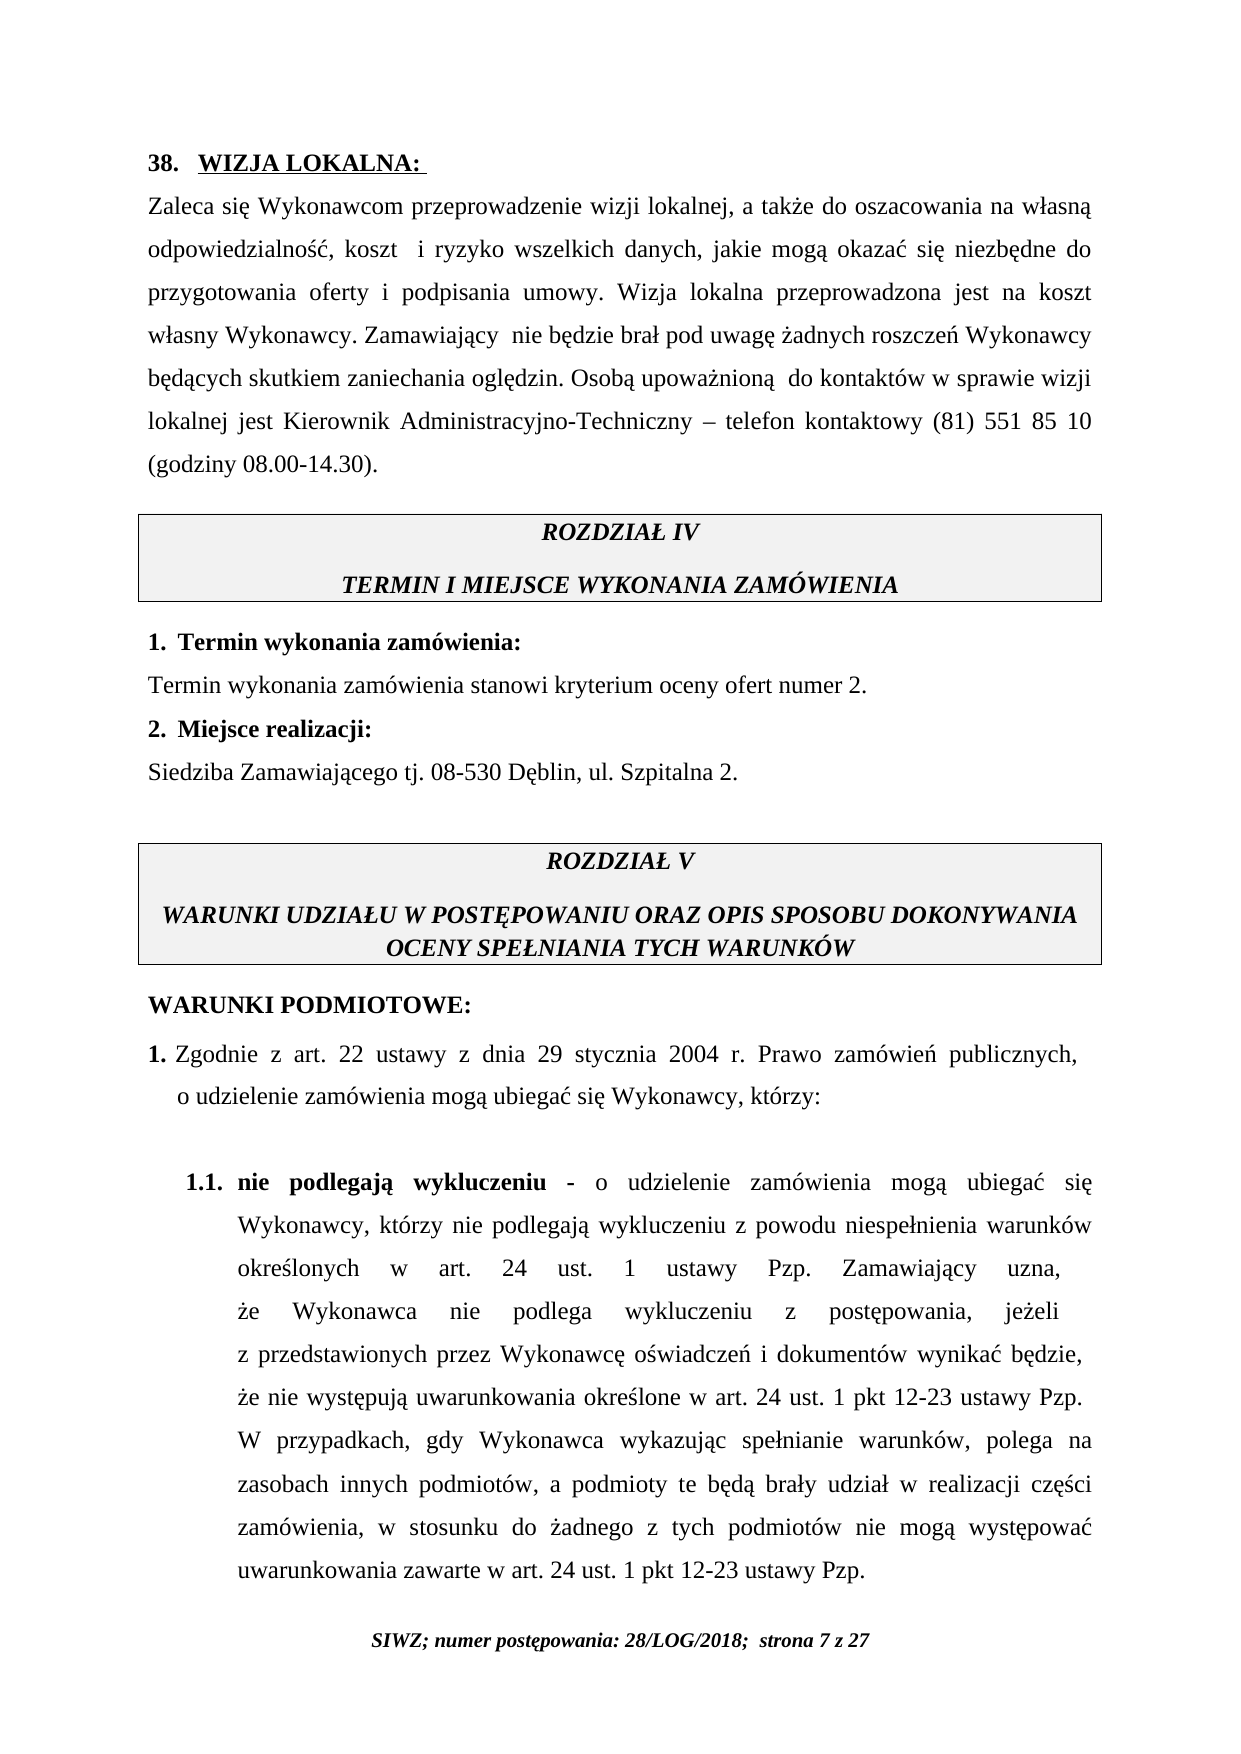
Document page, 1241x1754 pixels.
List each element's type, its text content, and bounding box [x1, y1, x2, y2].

list WIZJA LOKALNA: [148, 148, 1091, 176]
text Termin wykonania zamówienia stanowi kryterium oceny ofert numer 2. [148, 671, 1093, 699]
text Rozdział IV [139, 515, 1101, 545]
text Siedziba Zamawiającego tj. 08-530 Dęblin, ul. Szpitalna 2. [148, 757, 1093, 786]
text Zaleca się Wykonawcom przeprowadzenie wizji lokalnej, a także do oszacowania na własną odpowiedzialność, koszt i ryzyko wszelkich danych, jakie mogą okazać się niezbędne do przygotowania oferty i podpisania umowy. Wizja lokalna przeprowadzona jest na koszt własny Wykonawcy. Zamawiający nie będzie brał pod uwagę żadnych roszczeń Wykonawcy będących skutkiem zaniechania oględzin. Osobą upoważnioną do kontaktów w sprawie wizji lokalnej jest Kierownik Administracyjno-Techniczny – telefon kontaktowy (81) 551 85 10 (godziny 08.00-14.30). [148, 191, 1093, 478]
text TERMIN I MIEJSCE WYKONANIA ZAMÓWIENIA [139, 567, 1101, 601]
list Miejsce realizacji: [148, 714, 1093, 742]
text WARUNKI UDZIAŁU W POSTĘPOWANIU ORAZ OPIS SPOSOBU DOKONYWANIA OCENY SPEŁNIANIA TYCH WARUNKÓW [139, 897, 1101, 964]
text 1. Zgodnie z art. 22 ustawy z dnia 29 stycznia 2004 r. Prawo zamówień publicznych, o udzielenie zamówienia mogą ubiegać się Wykonawcy, którzy: [148, 1039, 1091, 1110]
list Termin wykonania zamówienia: [148, 627, 1093, 656]
text WARUNKI PODMIOTOWE: [148, 990, 1093, 1019]
list nie podlegają wykluczeniu - o udzielenie zamówienia mogą ubiegać się Wykonawcy, którzy nie podlegają wykluczeniu z powodu niespełnienia warunków określonych w art. 24 ust. 1 ustawy Pzp. Zamawiający uzna, że Wykonawca nie podlega wykluczeniu z postępowania, jeżeli z przedstawionych przez Wykonawcę oświadczeń i dokumentów wynikać będzie, że nie występują uwarunkowania określone w art. 24 ust. 1 pkt 12-23 ustawy Pzp. W przypadkach, gdy Wykonawca wykazując spełnianie warunków, polega na zasobach innych podmiotów, a podmioty te będą brały udział w realizacji części zamówienia, w stosunku do żadnego z tych podmiotów nie mogą występować uwarunkowania zawarte w art. 24 ust. 1 pkt 12-23 ustawy Pzp. [185, 1167, 1093, 1584]
text Rozdział V [139, 844, 1101, 875]
